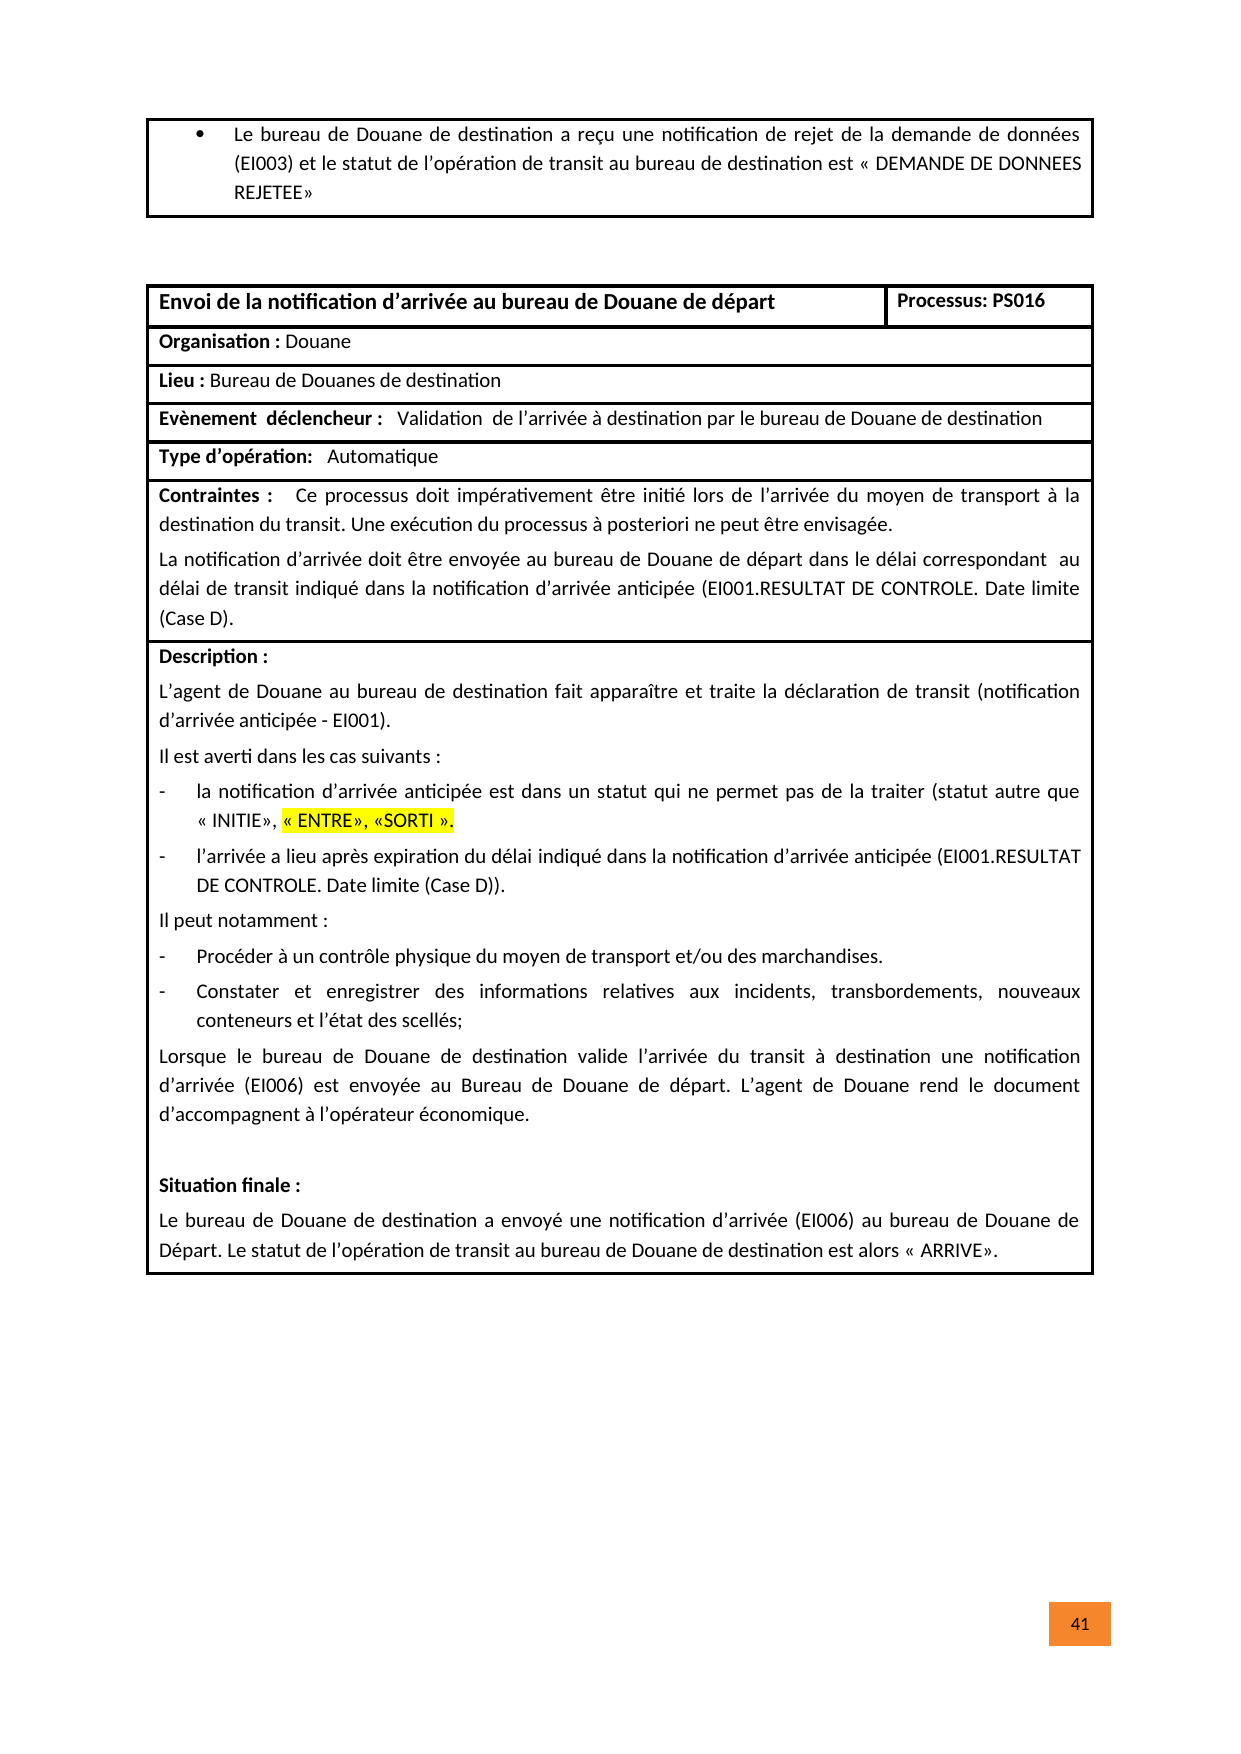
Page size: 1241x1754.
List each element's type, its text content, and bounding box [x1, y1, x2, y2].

table_cell Contraintes : Ce processus doit impérativement être initié lors de l’arrivée du moyen de transport à la destination du transit. Une exécution du processus à posteriori ne peut être envisagée. La notification d’arrivée doit être envoyée au bureau de Douane de départ dans le délai correspondant au délai de transit indiqué dans la notification d’arrivée anticipée (EI001.RESULTAT DE CONTROLE. Date limite (Case D). [149, 482, 1091, 640]
table_cell Evènement déclencheur : Validation de l’arrivée à destination par le bureau de Douane de destination [149, 405, 1091, 440]
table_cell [149, 121, 1091, 215]
table_header Envoi de la notification d’arrivée au bureau de Douane de départ [149, 288, 884, 325]
table_cell Organisation : Douane [149, 329, 1091, 364]
table_cell Lieu : Bureau de Douanes de destination [149, 367, 1091, 402]
table_cell Description : L’agent de Douane au bureau de destination fait apparaître et traite la déclaration de transit (notification d’arrivée anticipée - EI001). Il est averti dans les cas suivants : la notification d’arrivée anticipée est dans un statut qui ne permet pas de la traiter (statut autre que « INITIE», « ENTRE», «SORTI ». l’arrivée a lieu après expiration du délai indiqué dans la notification d’arrivée anticipée (EI001.RESULTAT DE CONTROLE. Date limite (Case D)). Il peut notamment : Procéder à un contrôle physique du moyen de transport et/ou des marchandises. Constater et enregistrer des informations relatives aux incidents, transbordements, nouveaux conteneurs et l’état des scellés; Lorsque le bureau de Douane de destination valide l’arrivée du transit à destination une notification d’arrivée (EI006) est envoyée au Bureau de Douane de départ. L’agent de Douane rend le document d’accompagnent à l’opérateur économique. Situation finale : Le bureau de Douane de destination a envoyé une notification d’arrivée (EI006) au bureau de Douane de Départ. Le statut de l’opération de transit au bureau de Douane de destination est alors « ARRIVE». [149, 643, 1091, 1272]
table_header Processus: PS016 [888, 288, 1091, 325]
table_cell Type d’opération: Automatique [149, 444, 1091, 479]
